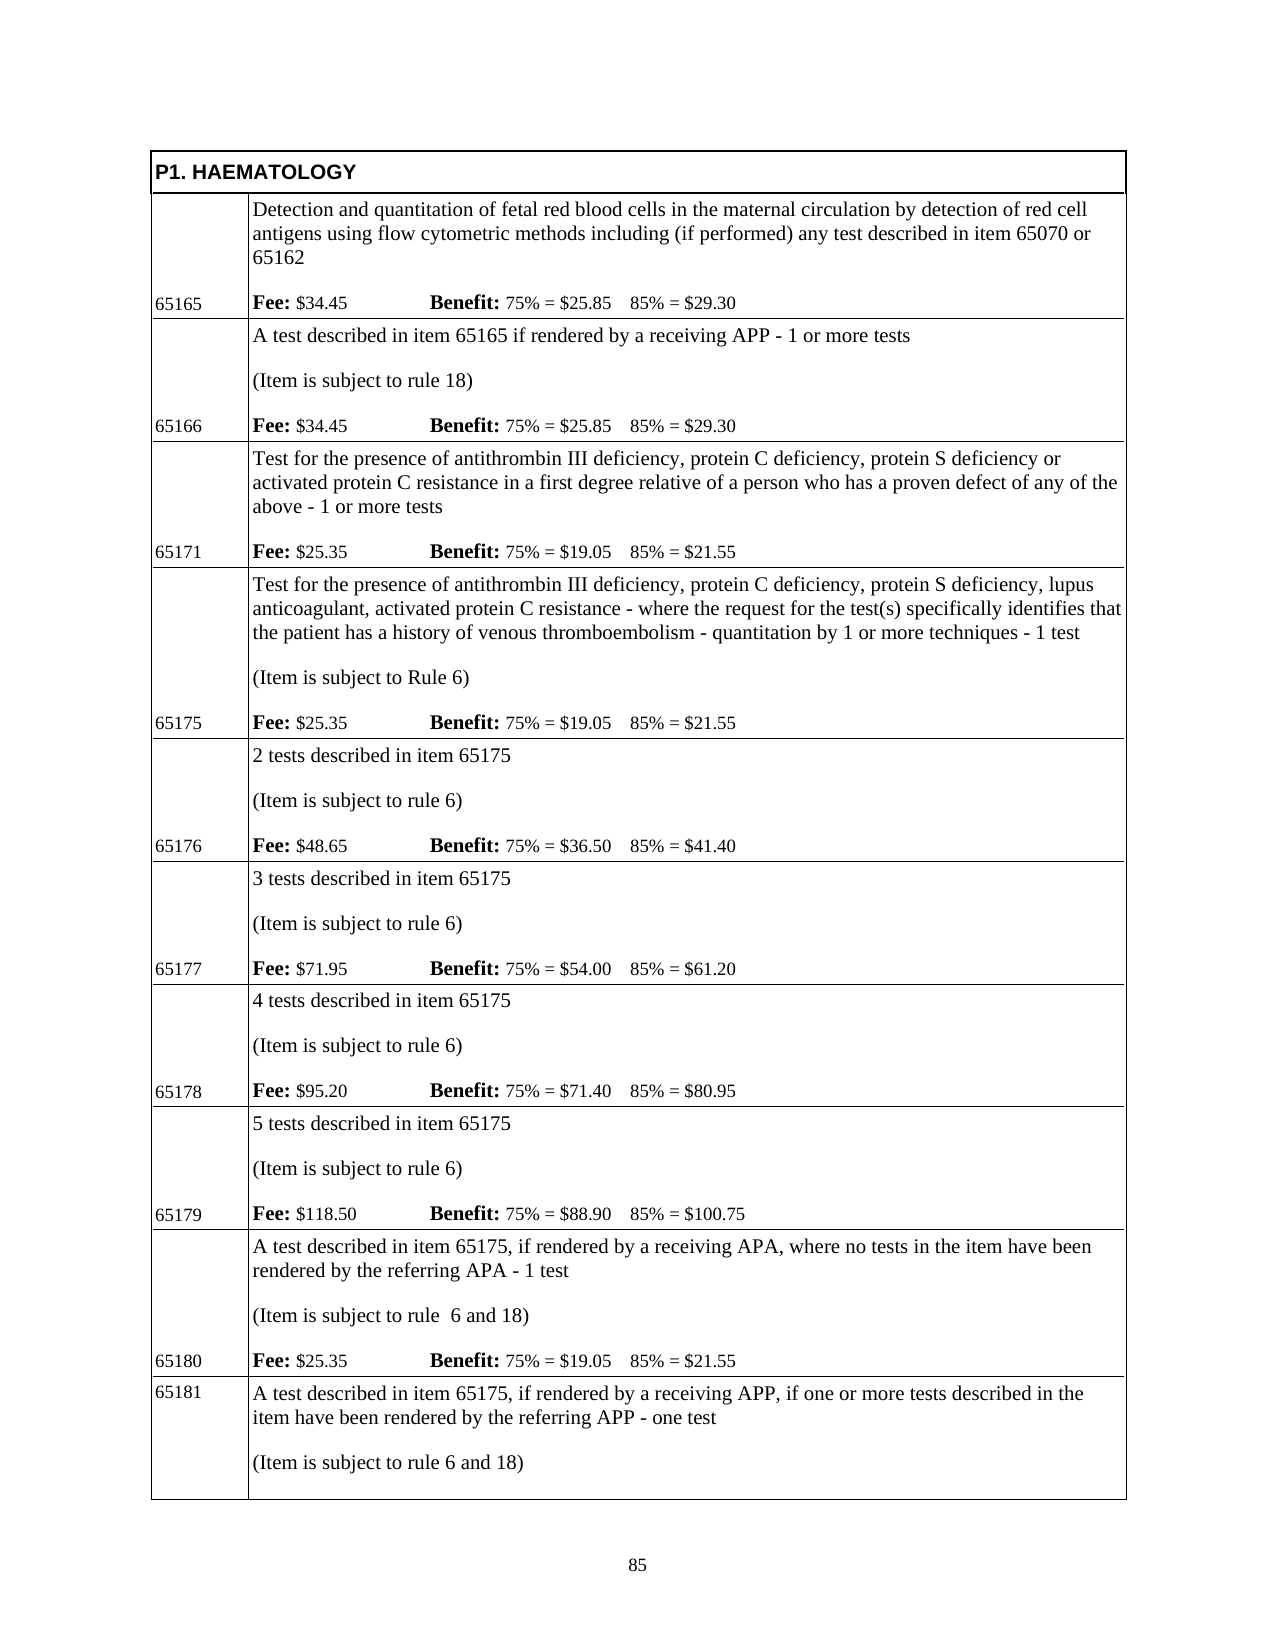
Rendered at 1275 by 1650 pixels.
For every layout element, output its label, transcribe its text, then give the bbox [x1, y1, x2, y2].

table_cell 65178 [152, 985, 248, 1106]
table_cell 3 tests described in item 65175 (Item is subject to rule 6) Fee: $71.95 Benefit: 75% = $54.00 85% = $61.20 [249, 861, 1126, 983]
table_cell 65175 [152, 568, 248, 738]
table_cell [249, 1376, 1126, 1499]
table_cell Detection and quantitation of fetal red blood cells in the maternal circulation by detection of red cell antigens using flow cytometric methods including (if performed) any test described in item 65070 or 65162 Fee: $34.45 Benefit: 75% = $25.85 85% = $29.30 [249, 192, 1126, 318]
table_cell 65179 [152, 1107, 248, 1229]
table_cell Test for the presence of antithrombin III deficiency, protein C deficiency, protein S deficiency, lupus anticoagulant, activated protein C resistance - where the request for the test(s) specifically identifies that the patient has a history of venous thromboembolism - quantitation by 1 or more techniques - 1 test (Item is subject to Rule 6) Fee: $25.35 Benefit: 75% = $19.05 85% = $21.55 [249, 567, 1126, 738]
table_cell 65181 [152, 1377, 248, 1499]
table_cell 65171 [152, 442, 248, 567]
table_cell 4 tests described in item 65175 (Item is subject to rule 6) Fee: $95.20 Benefit: 75% = $71.40 85% = $80.95 [249, 984, 1126, 1106]
table_cell 65180 [152, 1230, 248, 1376]
table_cell A test described in item 65165 if rendered by a receiving APP - 1 or more tests (Item is subject to rule 18) Fee: $34.45 Benefit: 75% = $25.85 85% = $29.30 [249, 318, 1126, 441]
table_cell 5 tests described in item 65175 (Item is subject to rule 6) Fee: $118.50 Benefit: 75% = $88.90 85% = $100.75 [249, 1106, 1126, 1229]
table_cell 65177 [152, 862, 248, 983]
table_cell 65166 [152, 319, 248, 441]
table_cell 65165 [152, 193, 248, 318]
table_header [152, 152, 1125, 192]
table_cell 2 tests described in item 65175 (Item is subject to rule 6) Fee: $48.65 Benefit: 75% = $36.50 85% = $41.40 [249, 738, 1126, 861]
table_cell Test for the presence of antithrombin III deficiency, protein C deficiency, protein S deficiency or activated protein C resistance in a first degree relative of a person who has a proven defect of any of the above - 1 or more tests Fee: $25.35 Benefit: 75% = $19.05 85% = $21.55 [249, 441, 1126, 567]
table_cell 65176 [152, 739, 248, 861]
table_cell A test described in item 65175, if rendered by a receiving APA, where no tests in the item have been rendered by the referring APA - 1 test (Item is subject to rule 6 and 18) Fee: $25.35 Benefit: 75% = $19.05 85% = $21.55 [249, 1229, 1126, 1376]
